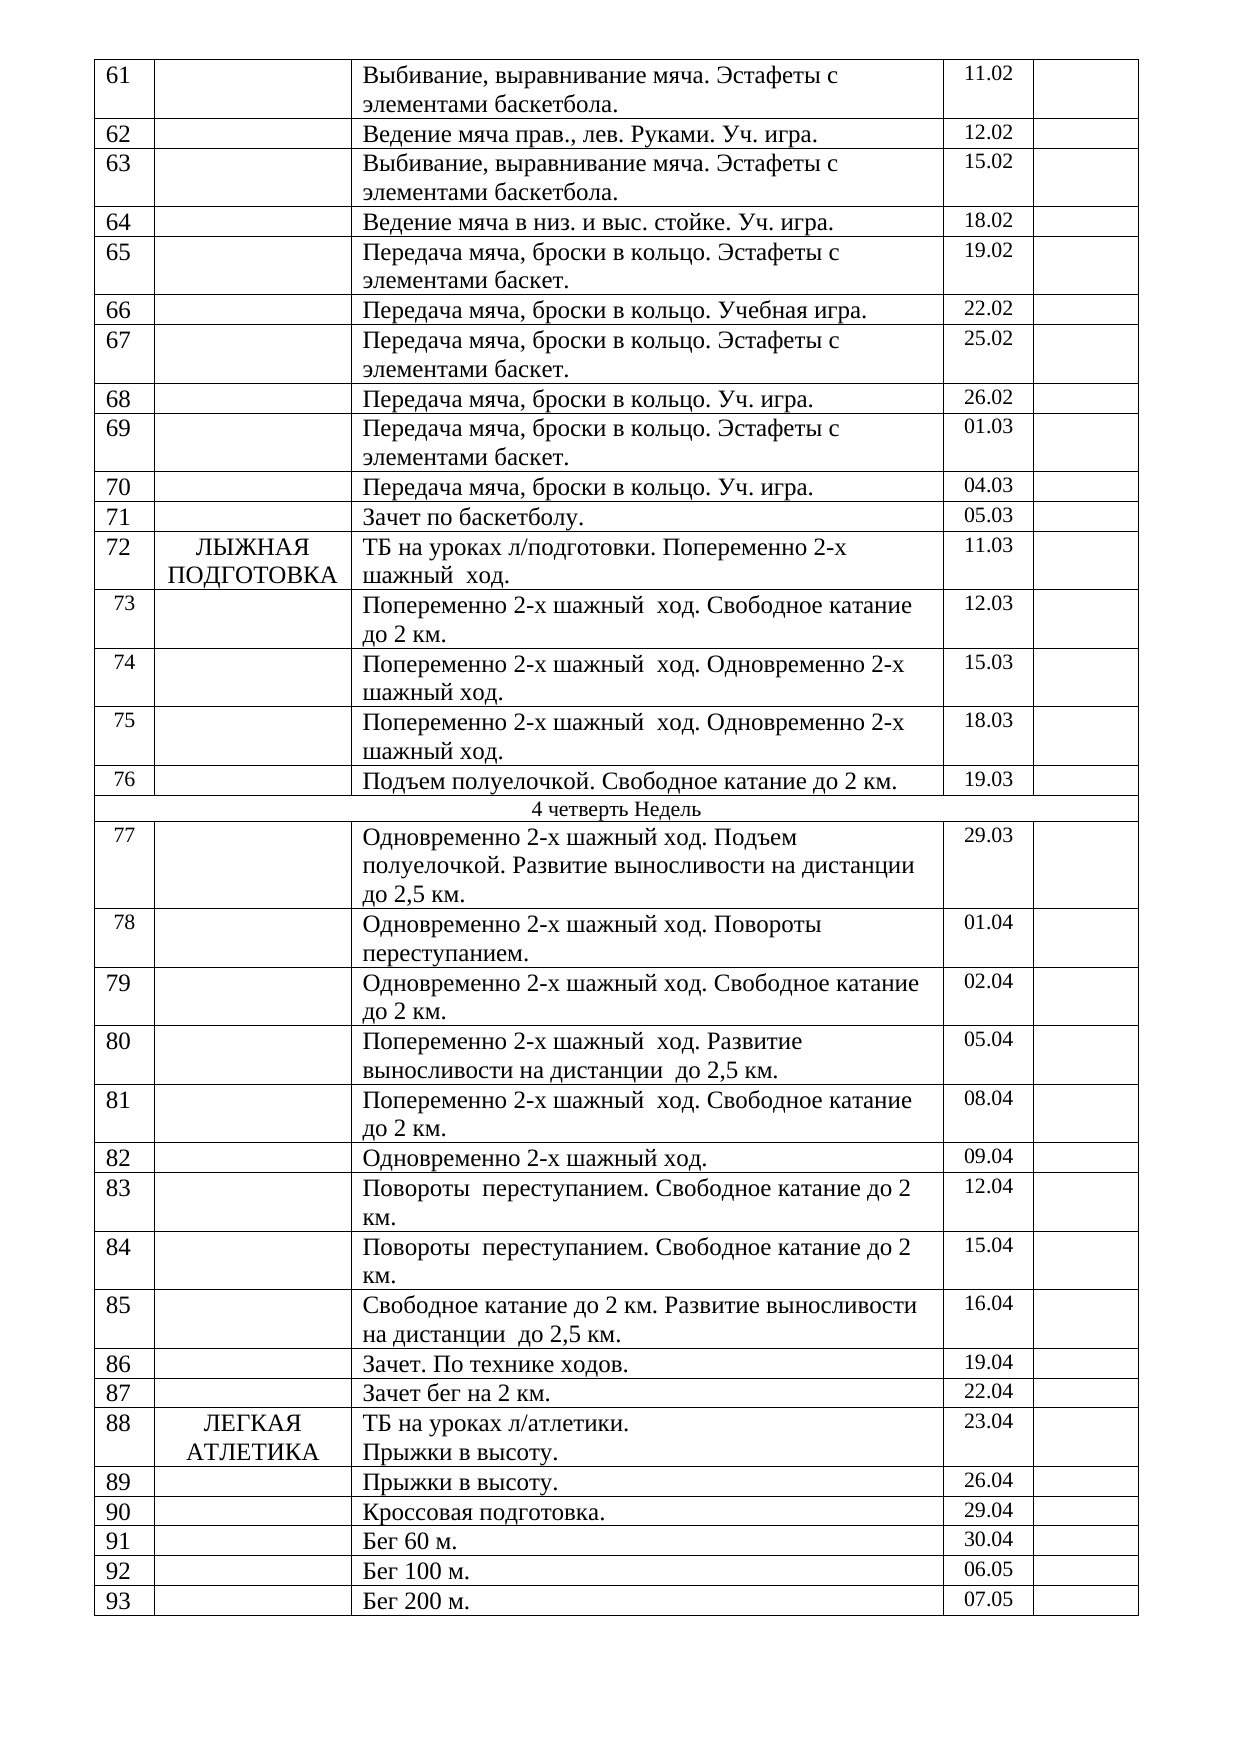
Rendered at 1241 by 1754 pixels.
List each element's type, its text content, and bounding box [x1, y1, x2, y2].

table_cell 86 [95, 1349, 154, 1377]
table_cell 30.04 [944, 1526, 1033, 1555]
table_cell 81 [95, 1085, 154, 1142]
table_cell [1034, 119, 1138, 147]
table_cell ЛЕГКАЯ АТЛЕТИКА [155, 1408, 351, 1466]
table_cell [1034, 766, 1138, 794]
table_cell Передача мяча, броски в кольцо. Уч. игра. [352, 384, 943, 412]
table_cell 88 [95, 1408, 154, 1466]
table_cell 92 [95, 1556, 154, 1585]
table_cell 65 [95, 237, 154, 294]
table_cell [155, 1586, 351, 1615]
table_cell 61 [95, 60, 154, 118]
table_cell [155, 119, 351, 147]
table_cell 26.04 [944, 1467, 1033, 1496]
table_cell [155, 384, 351, 412]
table_cell 05.04 [944, 1026, 1033, 1084]
table_cell 80 [95, 1026, 154, 1084]
table_cell [155, 590, 351, 648]
table_cell 19.02 [944, 237, 1033, 294]
table_cell ЛЫЖНАЯ ПОДГОТОВКА [155, 532, 351, 589]
table_cell [1034, 1556, 1138, 1585]
table_cell Одновременно 2-х шажный ход. [352, 1143, 943, 1172]
table_cell [1034, 1143, 1138, 1172]
table_cell [1034, 149, 1138, 206]
table_cell 62 [95, 119, 154, 147]
table_cell [1034, 502, 1138, 531]
table_cell 91 [95, 1526, 154, 1555]
table_cell [155, 207, 351, 236]
table_cell [155, 1467, 351, 1496]
table_cell [1034, 237, 1138, 294]
table_cell [1034, 414, 1138, 471]
table_cell [1034, 472, 1138, 501]
table_cell [155, 1173, 351, 1231]
table_cell [1034, 822, 1138, 908]
table_cell 84 [95, 1232, 154, 1289]
table_cell 01.03 [944, 414, 1033, 471]
table_cell Ведение мяча прав., лев. Руками. Уч. игра. [352, 119, 943, 147]
table_cell 22.04 [944, 1379, 1033, 1407]
table_cell 72 [95, 532, 154, 589]
table_cell 18.02 [944, 207, 1033, 236]
table_cell 08.04 [944, 1085, 1033, 1142]
table_cell Передача мяча, броски в кольцо. Уч. игра. [352, 472, 943, 501]
table_cell 79 [95, 968, 154, 1025]
table_cell [155, 472, 351, 501]
table_cell 11.02 [944, 60, 1033, 118]
table_cell [155, 649, 351, 706]
table_cell 05.03 [944, 502, 1033, 531]
table_cell 18.03 [944, 707, 1033, 765]
table_cell [1034, 590, 1138, 648]
table_cell 4 четверть Недель [95, 796, 1138, 821]
table_cell 90 [95, 1497, 154, 1525]
table_cell [1034, 60, 1138, 118]
table_cell Передача мяча, броски в кольцо. Эстафеты с элементами баскет. [352, 325, 943, 383]
table_cell Попеременно 2-х шажный ход. Развитие выносливости на дистанции до 2,5 км. [352, 1026, 943, 1084]
table_cell 29.03 [944, 822, 1033, 908]
table_cell Зачет бег на 2 км. [352, 1379, 943, 1407]
table_cell [1034, 1497, 1138, 1525]
table_cell 04.03 [944, 472, 1033, 501]
table_cell 02.04 [944, 968, 1033, 1025]
table_cell Передача мяча, броски в кольцо. Учебная игра. [352, 295, 943, 324]
table_cell 06.05 [944, 1556, 1033, 1585]
table_cell Бег 200 м. [352, 1586, 943, 1615]
table_cell Передача мяча, броски в кольцо. Эстафеты с элементами баскет. [352, 414, 943, 471]
table_cell [1034, 1586, 1138, 1615]
table_cell 15.02 [944, 149, 1033, 206]
table_cell 71 [95, 502, 154, 531]
table_cell [155, 1085, 351, 1142]
table_cell Повороты переступанием. Свободное катание до 2 км. [352, 1232, 943, 1289]
table_cell [1034, 1467, 1138, 1496]
table_cell Бег 100 м. [352, 1556, 943, 1585]
table_cell 09.04 [944, 1143, 1033, 1172]
table_cell [155, 766, 351, 794]
table_cell [1034, 968, 1138, 1025]
table_cell 12.03 [944, 590, 1033, 648]
table_cell [1034, 295, 1138, 324]
table_cell 11.03 [944, 532, 1033, 589]
table_cell [155, 1143, 351, 1172]
table_cell [155, 295, 351, 324]
table_cell [155, 502, 351, 531]
table_cell [155, 1290, 351, 1348]
table_cell [1034, 1026, 1138, 1084]
table_cell 85 [95, 1290, 154, 1348]
table_cell Одновременно 2-х шажный ход. Повороты переступанием. [352, 909, 943, 967]
table_cell 19.03 [944, 766, 1033, 794]
table_cell 01.04 [944, 909, 1033, 967]
table_cell Свободное катание до 2 км. Развитие выносливости на дистанции до 2,5 км. [352, 1290, 943, 1348]
table_cell 07.05 [944, 1586, 1033, 1615]
table_cell [155, 1232, 351, 1289]
table_cell [1034, 532, 1138, 589]
table_cell Попеременно 2-х шажный ход. Свободное катание до 2 км. [352, 590, 943, 648]
table_cell 78 [95, 909, 154, 967]
table_cell [1034, 207, 1138, 236]
table_cell 19.04 [944, 1349, 1033, 1377]
table_cell [155, 909, 351, 967]
table_cell ТБ на уроках л/подготовки. Попеременно 2-х шажный ход. [352, 532, 943, 589]
table_cell 82 [95, 1143, 154, 1172]
table_cell 93 [95, 1586, 154, 1615]
table_cell 68 [95, 384, 154, 412]
table_cell 26.02 [944, 384, 1033, 412]
table_cell [1034, 1085, 1138, 1142]
table_cell [155, 1349, 351, 1377]
table_cell 25.02 [944, 325, 1033, 383]
table_cell Бег 60 м. [352, 1526, 943, 1555]
table_cell [155, 1526, 351, 1555]
table_cell Прыжки в высоту. [352, 1467, 943, 1496]
table_cell [155, 1026, 351, 1084]
table_cell 77 [95, 822, 154, 908]
table_cell [155, 822, 351, 908]
table_cell [1034, 1290, 1138, 1348]
table_cell [155, 1556, 351, 1585]
table_cell 74 [95, 649, 154, 706]
table_cell [1034, 909, 1138, 967]
table_cell [1034, 1526, 1138, 1555]
table_cell [155, 968, 351, 1025]
table_cell Одновременно 2-х шажный ход. Свободное катание до 2 км. [352, 968, 943, 1025]
table_cell [155, 237, 351, 294]
table_cell [1034, 384, 1138, 412]
table_cell Зачет. По технике ходов. [352, 1349, 943, 1377]
table_cell Выбивание, выравнивание мяча. Эстафеты с элементами баскетбола. [352, 149, 943, 206]
table_cell [1034, 1173, 1138, 1231]
table_cell 63 [95, 149, 154, 206]
table_cell [155, 149, 351, 206]
table_cell [155, 325, 351, 383]
table_cell [155, 414, 351, 471]
table_cell Попеременно 2-х шажный ход. Одновременно 2-х шажный ход. [352, 707, 943, 765]
table_cell 67 [95, 325, 154, 383]
table_cell 89 [95, 1467, 154, 1496]
table_cell [1034, 325, 1138, 383]
table_cell 22.02 [944, 295, 1033, 324]
table_cell 16.04 [944, 1290, 1033, 1348]
table_cell [155, 60, 351, 118]
table_cell 64 [95, 207, 154, 236]
table_cell Подъем полуелочкой. Свободное катание до 2 км. [352, 766, 943, 794]
table_cell [155, 707, 351, 765]
table_cell [155, 1379, 351, 1407]
table_cell 15.03 [944, 649, 1033, 706]
table_cell Выбивание, выравнивание мяча. Эстафеты с элементами баскетбола. [352, 60, 943, 118]
table_cell 29.04 [944, 1497, 1033, 1525]
table_cell Кроссовая подготовка. [352, 1497, 943, 1525]
table_cell 15.04 [944, 1232, 1033, 1289]
table_cell Одновременно 2-х шажный ход. Подъем полуелочкой. Развитие выносливости на дистанции до 2,5 км. [352, 822, 943, 908]
table_cell 73 [95, 590, 154, 648]
table_cell 66 [95, 295, 154, 324]
table_cell 87 [95, 1379, 154, 1407]
table_cell 75 [95, 707, 154, 765]
table_cell 70 [95, 472, 154, 501]
table_cell ТБ на уроках л/атлетики. Прыжки в высоту. [352, 1408, 943, 1466]
table_cell [1034, 1408, 1138, 1466]
table_cell 12.02 [944, 119, 1033, 147]
table_cell [1034, 649, 1138, 706]
table_cell [1034, 1349, 1138, 1377]
table_cell 12.04 [944, 1173, 1033, 1231]
table_cell 83 [95, 1173, 154, 1231]
table_cell 23.04 [944, 1408, 1033, 1466]
table_cell Попеременно 2-х шажный ход. Свободное катание до 2 км. [352, 1085, 943, 1142]
table_cell Зачет по баскетболу. [352, 502, 943, 531]
table_cell [1034, 707, 1138, 765]
table_cell 69 [95, 414, 154, 471]
table_cell 76 [95, 766, 154, 794]
table_cell Попеременно 2-х шажный ход. Одновременно 2-х шажный ход. [352, 649, 943, 706]
table_cell Повороты переступанием. Свободное катание до 2 км. [352, 1173, 943, 1231]
table_cell [1034, 1379, 1138, 1407]
table_cell Ведение мяча в низ. и выс. стойке. Уч. игра. [352, 207, 943, 236]
table_cell [155, 1497, 351, 1525]
table_cell [1034, 1232, 1138, 1289]
table_cell Передача мяча, броски в кольцо. Эстафеты с элементами баскет. [352, 237, 943, 294]
